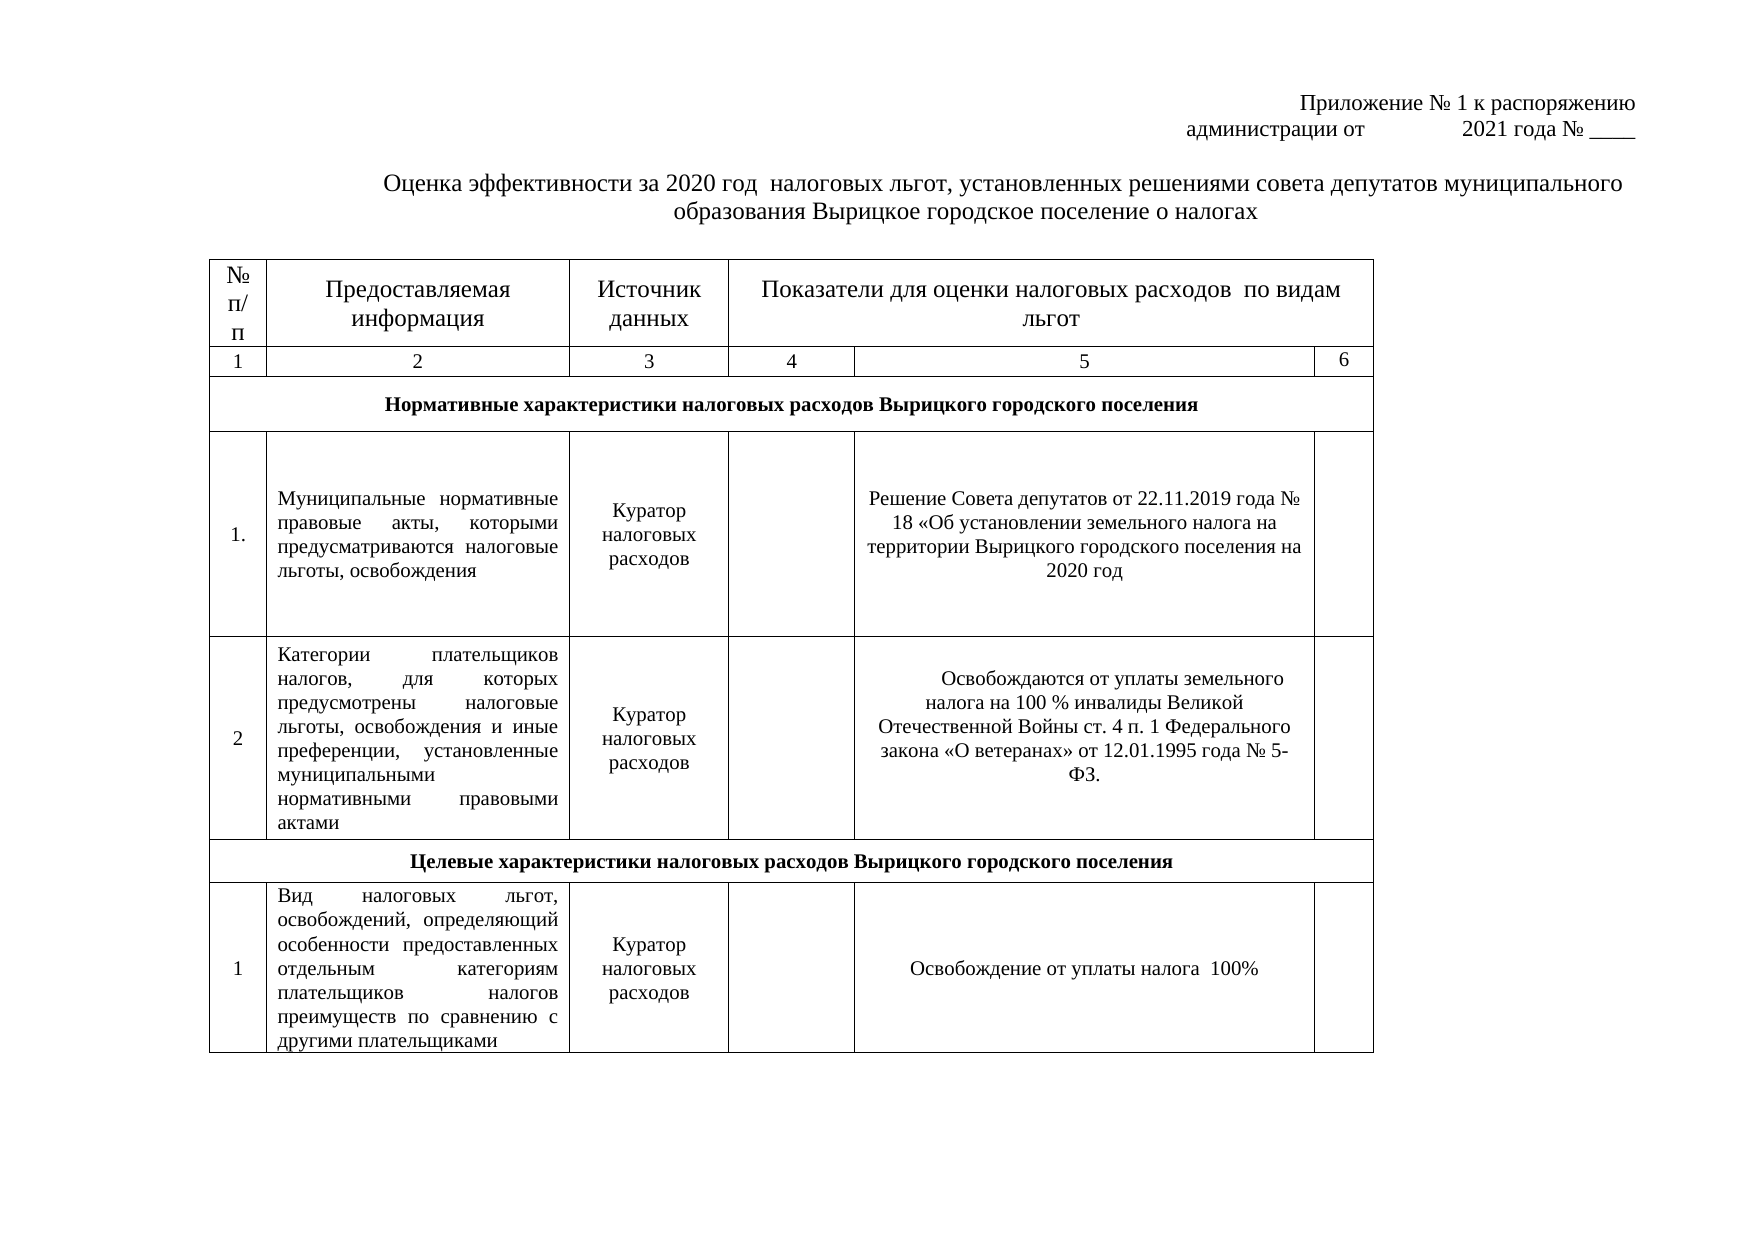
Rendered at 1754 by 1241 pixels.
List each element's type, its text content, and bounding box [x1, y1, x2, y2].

table_cell [1315, 883, 1373, 1052]
table_cell 1 [210, 883, 266, 1052]
table_cell 6 [1315, 347, 1373, 376]
table_cell [1315, 432, 1373, 636]
table_cell 1 [210, 347, 266, 376]
table_cell Целевые характеристики налоговых расходов Вырицкого городского поселения [210, 840, 1373, 882]
text Приложение № 1 к распоряжению [295, 89, 1636, 115]
table_cell 3 [570, 347, 728, 376]
table_cell Вид налоговых льгот, освобождений, определяющий особенности предоставленных отдельным категориям плательщиков налогов преимуществ по сравнению с другими плательщиками [267, 883, 569, 1052]
table_cell Куратор налоговых расходов [570, 637, 728, 838]
table_header Источник данных [570, 260, 728, 346]
table_cell [729, 637, 854, 838]
table_cell Решение Совета депутатов от 22.11.2019 года № 18 «Об установлении земельного налога на территории Вырицкого городского поселения на 2020 год [855, 432, 1314, 636]
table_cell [570, 883, 728, 1052]
table_cell Категории плательщиков налогов, для которых предусмотрены налоговые льготы, освобождения и иные преференции, установленные муниципальными нормативными правовыми актами [267, 637, 569, 838]
table_cell 2 [210, 637, 266, 838]
table_cell Освобождаются от уплаты земельного налога на 100 % инвалиды Великой Отечественной Войны ст. 4 п. 1 Федерального закона «О ветеранах» от 12.01.1995 года № 5-ФЗ. [855, 637, 1314, 838]
table_cell [1315, 637, 1373, 838]
table_header Показатели для оценки налоговых расходов по видам льгот [729, 260, 1373, 346]
table_header № п/п [210, 260, 266, 346]
table_cell 1. [210, 432, 266, 636]
table_cell [729, 432, 854, 636]
text Оценка эффективности за 2020 год налоговых льгот, установленных решениями совета депутатов муниципального образования Вырицкое городское поселение о налогах [295, 168, 1636, 225]
table_cell 5 [855, 347, 1314, 376]
table_header Предоставляемая информация [267, 260, 569, 346]
table_cell Муниципальные нормативные правовые акты, которыми предусматриваются налоговые льготы, освобождения [267, 432, 569, 636]
table_cell Куратор налоговых расходов [570, 432, 728, 636]
table_cell Нормативные характеристики налоговых расходов Вырицкого городского поселения [210, 377, 1373, 431]
table_cell 2 [267, 347, 569, 376]
table_cell Освобождение от уплаты налога 100% [855, 883, 1314, 1052]
table_cell [729, 883, 854, 1052]
text администрации от 2021 года № ____ [295, 115, 1636, 141]
table_cell 4 [729, 347, 854, 376]
